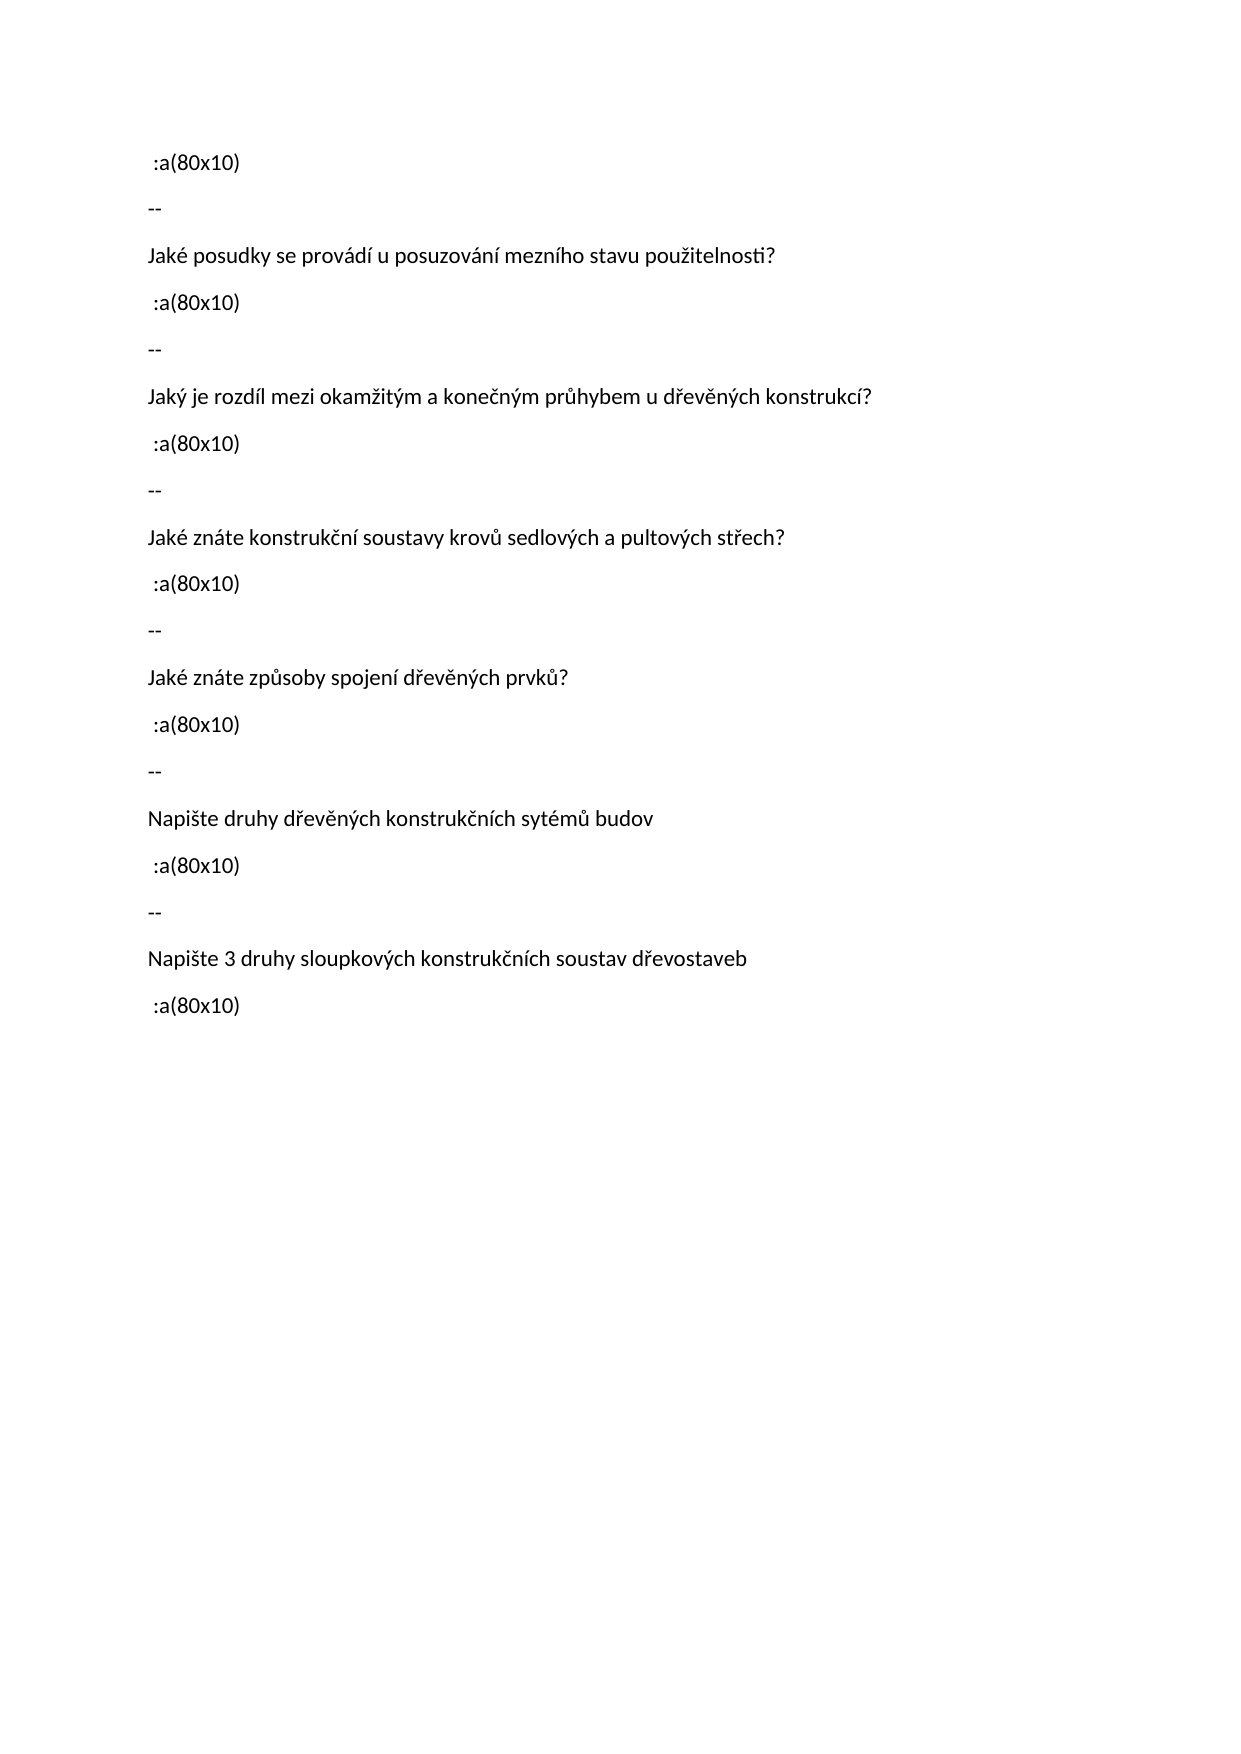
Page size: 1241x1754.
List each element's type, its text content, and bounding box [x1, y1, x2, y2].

text :a(80x10) [148, 429, 1093, 457]
text :a(80x10) [148, 288, 1093, 316]
text -- [148, 757, 1093, 785]
text Jaké posudky se provádí u posuzování mezního stavu použitelnosti? [148, 241, 1093, 269]
text -- [148, 335, 1093, 363]
text Napište 3 druhy sloupkových konstrukčních soustav dřevostaveb [148, 944, 1093, 972]
text -- [148, 476, 1093, 504]
text :a(80x10) [148, 569, 1093, 597]
text -- [148, 194, 1093, 222]
text Jaký je rozdíl mezi okamžitým a konečným průhybem u dřevěných konstrukcí? [148, 382, 1093, 410]
text -- [148, 898, 1093, 926]
text -- [148, 616, 1093, 644]
text :a(80x10) [148, 991, 1093, 1019]
text :a(80x10) [148, 148, 1093, 176]
text Napište druhy dřevěných konstrukčních sytémů budov [148, 804, 1093, 832]
text :a(80x10) [148, 710, 1093, 738]
text Jaké znáte způsoby spojení dřevěných prvků? [148, 663, 1093, 691]
text :a(80x10) [148, 851, 1093, 879]
text Jaké znáte konstrukční soustavy krovů sedlových a pultových střech? [148, 523, 1093, 551]
